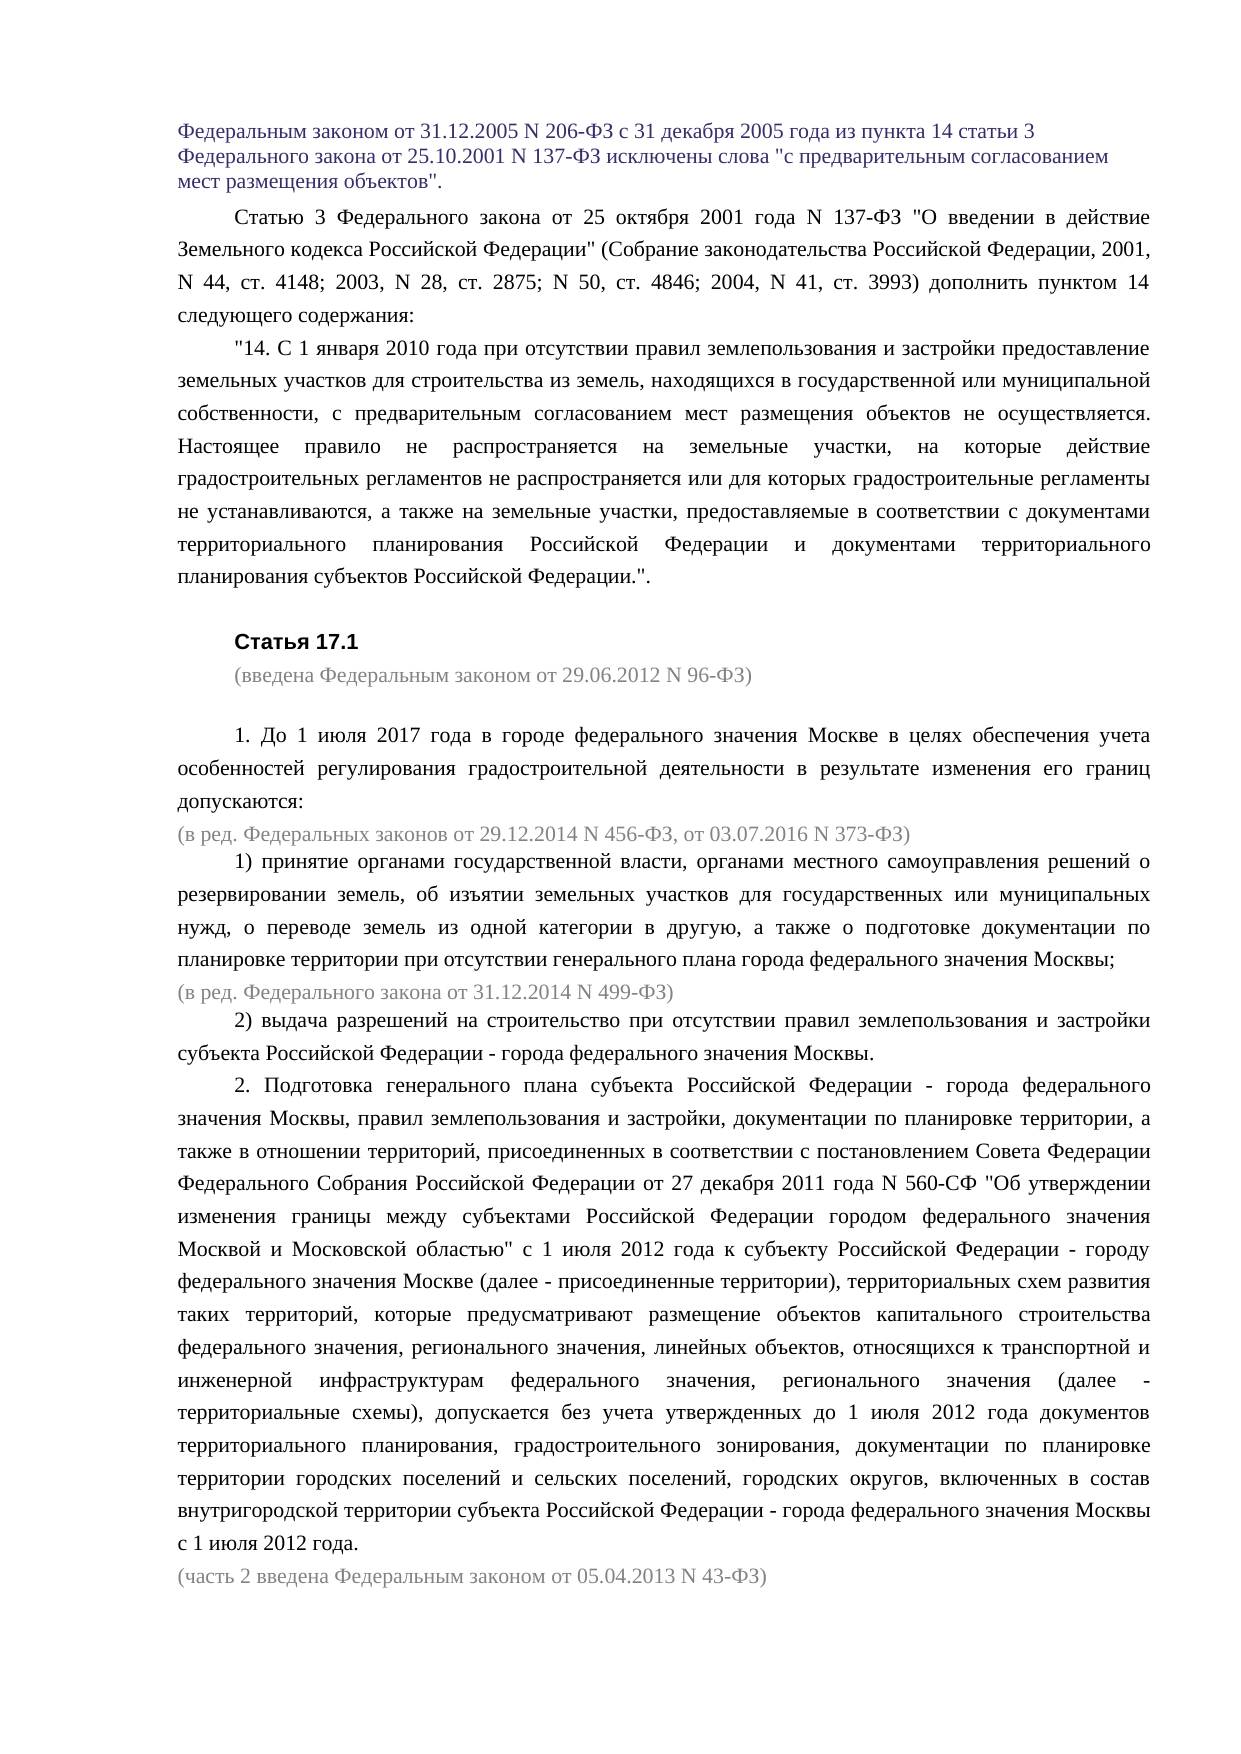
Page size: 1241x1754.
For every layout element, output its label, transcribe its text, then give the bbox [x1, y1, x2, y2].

text "14. С 1 января 2010 года при отсутствии правил землепользования и застройки предоставление земельных участков для строительства из земель, находящихся в государственной или муниципальной собственности, с предварительным согласованием мест размещения объектов не осуществляется. Настоящее правило не распространяется на земельные участки, на которые действие градостроительных регламентов не распространяется или для которых градостроительные регламенты не устанавливаются, а также на земельные участки, предоставляемые в соответствии с документами территориального планирования Российской Федерации и документами территориального планирования субъектов Российской Федерации.". [177, 334, 1152, 589]
text (часть 2 введена Федеральным законом от 05.04.2013 N 43-ФЗ) [177, 1563, 1152, 1588]
text (в ред. Федеральных законов от 29.12.2014 N 456-ФЗ, от 03.07.2016 N 373-ФЗ) [177, 821, 1152, 846]
text 2) выдача разрешений на строительство при отсутствии правил землепользования и застройки субъекта Российской Федерации - города федерального значения Москвы. [177, 1007, 1152, 1065]
table_header Статья 17.1 [177, 629, 1152, 662]
text Статью 3 Федерального закона от 25 октября 2001 года N 137-ФЗ "О введении в действие Земельного кодекса Российской Федерации" (Собрание законодательства Российской Федерации, 2001, N 44, ст. 4148; 2003, N 28, ст. 2875; N 50, ст. 4846; 2004, N 41, ст. 3993) дополнить пунктом 14 следующего содержания: [177, 204, 1152, 327]
text Федеральным законом от 31.12.2005 N 206-ФЗ с 31 декабря 2005 года из пункта 14 статьи 3 Федерального закона от 25.10.2001 N 137-ФЗ исключены слова "с предварительным согласованием мест размещения объектов". [177, 118, 1152, 194]
text 2. Подготовка генерального плана субъекта Российской Федерации - города федерального значения Москвы, правил землепользования и застройки, документации по планировке территории, а также в отношении территорий, присоединенных в соответствии с постановлением Совета Федерации Федерального Собрания Российской Федерации от 27 декабря 2011 года N 560-СФ "Об утверждении изменения границы между субъектами Российской Федерации городом федерального значения Москвой и Московской областью" с 1 июля 2012 года к субъекту Российской Федерации - городу федерального значения Москве (далее - присоединенные территории), территориальных схем развития таких территорий, которые предусматривают размещение объектов капитального строительства федерального значения, регионального значения, линейных объектов, относящихся к транспортной и инженерной инфраструктурам федерального значения, регионального значения (далее - территориальные схемы), допускается без учета утвержденных до 1 июля 2012 года документов территориального планирования, градостроительного зонирования, документации по планировке территории городских поселений и сельских поселений, городских округов, включенных в состав внутригородской территории субъекта Российской Федерации - города федерального значения Москвы с 1 июля 2012 года. [177, 1072, 1152, 1555]
text (введена Федеральным законом от 29.06.2012 N 96-ФЗ) [177, 662, 1152, 687]
text 1) принятие органами государственной власти, органами местного самоуправления решений о резервировании земель, об изъятии земельных участков для государственных или муниципальных нужд, о переводе земель из одной категории в другую, а также о подготовке документации по планировке территории при отсутствии генерального плана города федерального значения Москвы; [177, 848, 1152, 972]
text 1. До 1 июля 2017 года в городе федерального значения Москве в целях обеспечения учета особенностей регулирования градостроительной деятельности в результате изменения его границ допускаются: [177, 722, 1152, 813]
text (в ред. Федерального закона от 31.12.2014 N 499-ФЗ) [177, 979, 1152, 1004]
